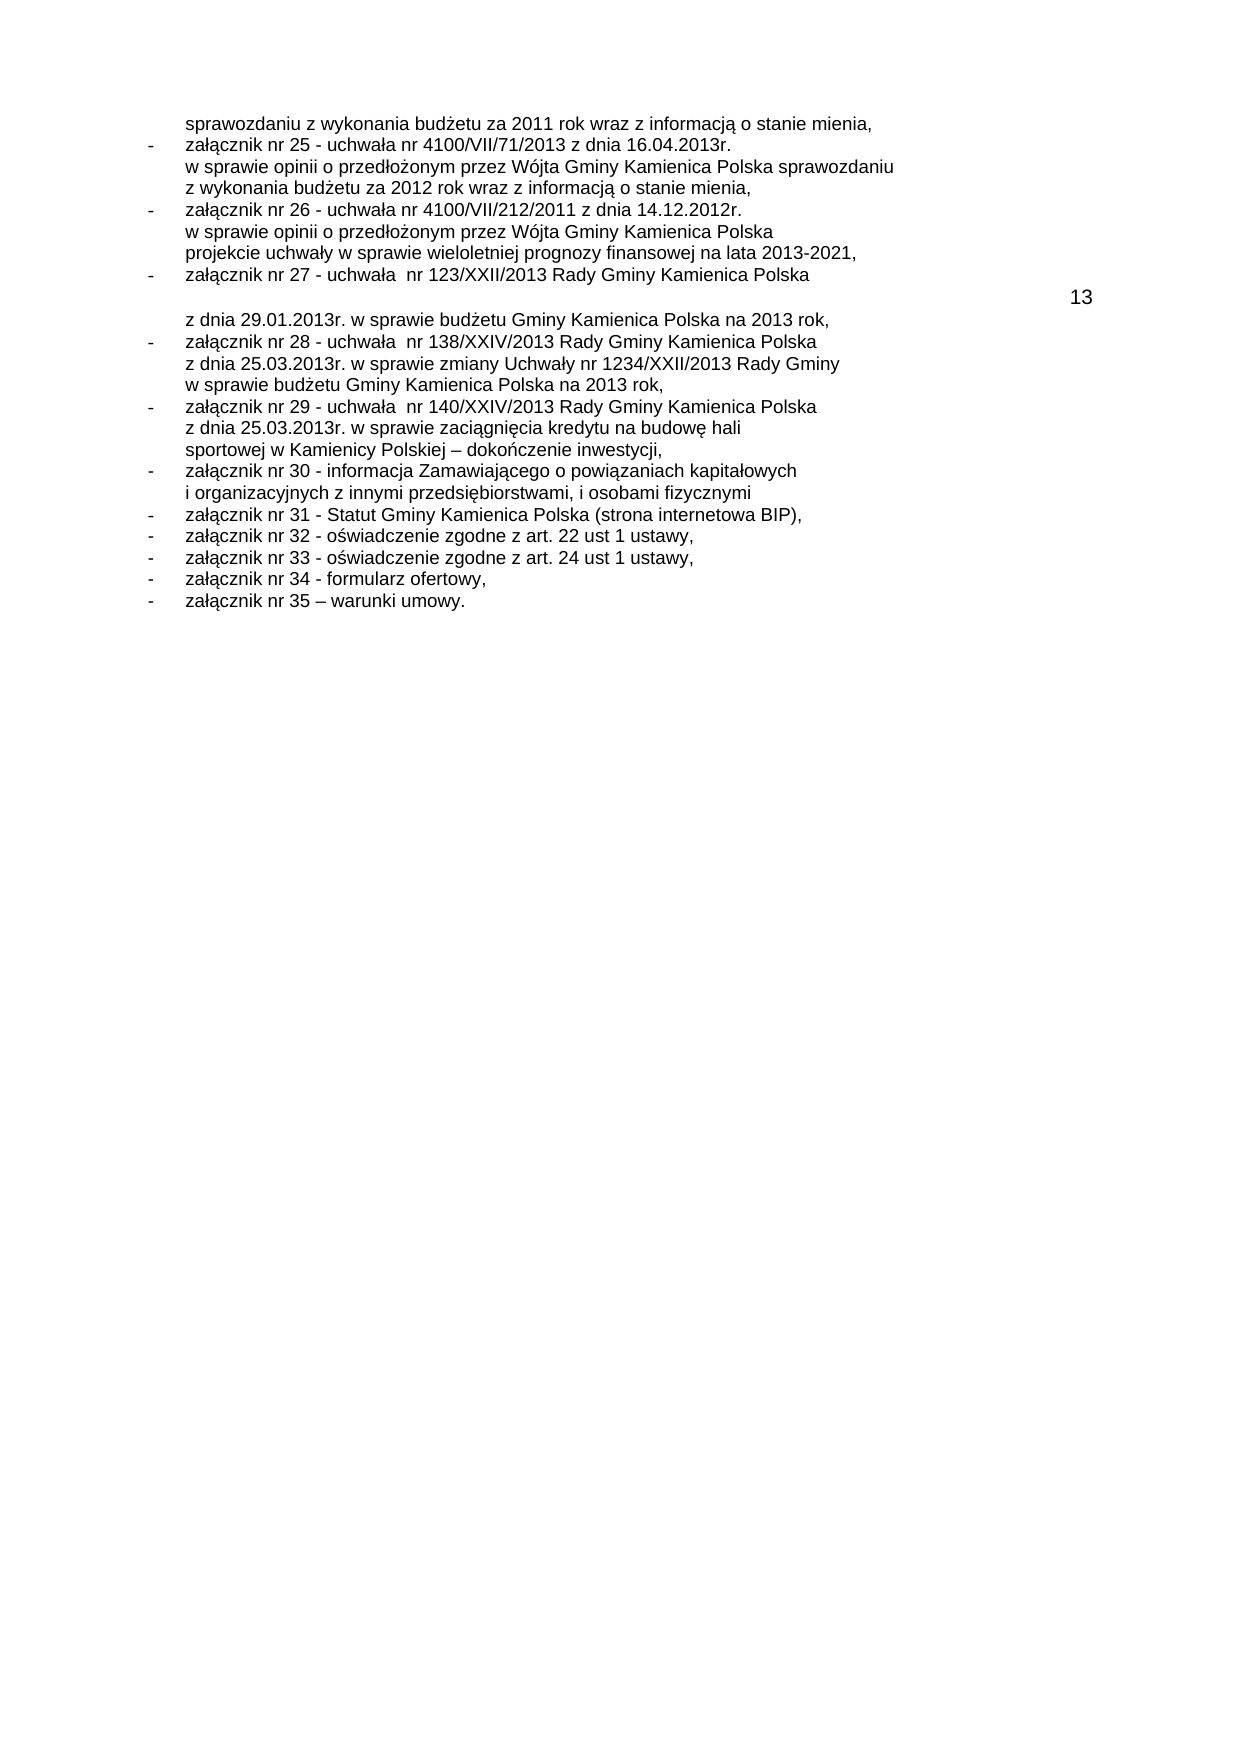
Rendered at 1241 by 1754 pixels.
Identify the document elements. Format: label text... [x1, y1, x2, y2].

text z dnia 25.03.2013r. w sprawie zaciągnięcia kredytu na budowę hali [185, 417, 1093, 439]
text - załącznik nr 35 – warunki umowy. [148, 590, 1093, 611]
text - załącznik nr 32 - oświadczenie zgodne z art. 22 ust 1 ustawy, [148, 525, 1093, 547]
list załącznik nr 28 - uchwała nr 138/XXIV/2013 Rady Gminy Kamienica Polska [148, 331, 1093, 352]
text - załącznik nr 34 - formularz ofertowy, [148, 568, 1093, 590]
text z wykonania budżetu za 2012 rok wraz z informacją o stanie mienia, [185, 177, 1093, 199]
list załącznik nr 31 - Statut Gminy Kamienica Polska (strona internetowa BIP), [148, 503, 1093, 525]
text z dnia 29.01.2013r. w sprawie budżetu Gminy Kamienica Polska na 2013 rok, [185, 309, 1093, 331]
list załącznik nr 25 - uchwała nr 4100/VII/71/2013 z dnia 16.04.2013r. [148, 134, 1093, 156]
text w sprawie opinii o przedłożonym przez Wójta Gminy Kamienica Polska [185, 220, 1093, 242]
text z dnia 25.03.2013r. w sprawie zmiany Uchwały nr 1234/XXII/2013 Rady Gminy [185, 352, 1093, 374]
list załącznik nr 29 - uchwała nr 140/XXIV/2013 Rady Gminy Kamienica Polska [148, 396, 1093, 417]
text projekcie uchwały w sprawie wieloletniej prognozy finansowej na lata 2013-2021, [185, 242, 1093, 263]
text w sprawie opinii o przedłożonym przez Wójta Gminy Kamienica Polska sprawozdaniu [185, 156, 1093, 177]
list załącznik nr 27 - uchwała nr 123/XXII/2013 Rady Gminy Kamienica Polska [148, 263, 1093, 285]
text sportowej w Kamienicy Polskiej – dokończenie inwestycji, [185, 439, 1093, 460]
list załącznik nr 26 - uchwała nr 4100/VII/212/2011 z dnia 14.12.2012r. [148, 199, 1093, 220]
subtitle - załącznik nr 30 - informacja Zamawiającego o powiązaniach kapitałowych [148, 460, 1093, 482]
list 13 [260, 285, 1093, 309]
text w sprawie budżetu Gminy Kamienica Polska na 2013 rok, [185, 374, 1093, 396]
text - załącznik nr 33 - oświadczenie zgodne z art. 24 ust 1 ustawy, [148, 547, 1093, 568]
subtitle i organizacyjnych z innymi przedsiębiorstwami, i osobami fizycznymi [148, 482, 1093, 503]
text sprawozdaniu z wykonania budżetu za 2011 rok wraz z informacją o stanie mienia, [185, 112, 1093, 134]
